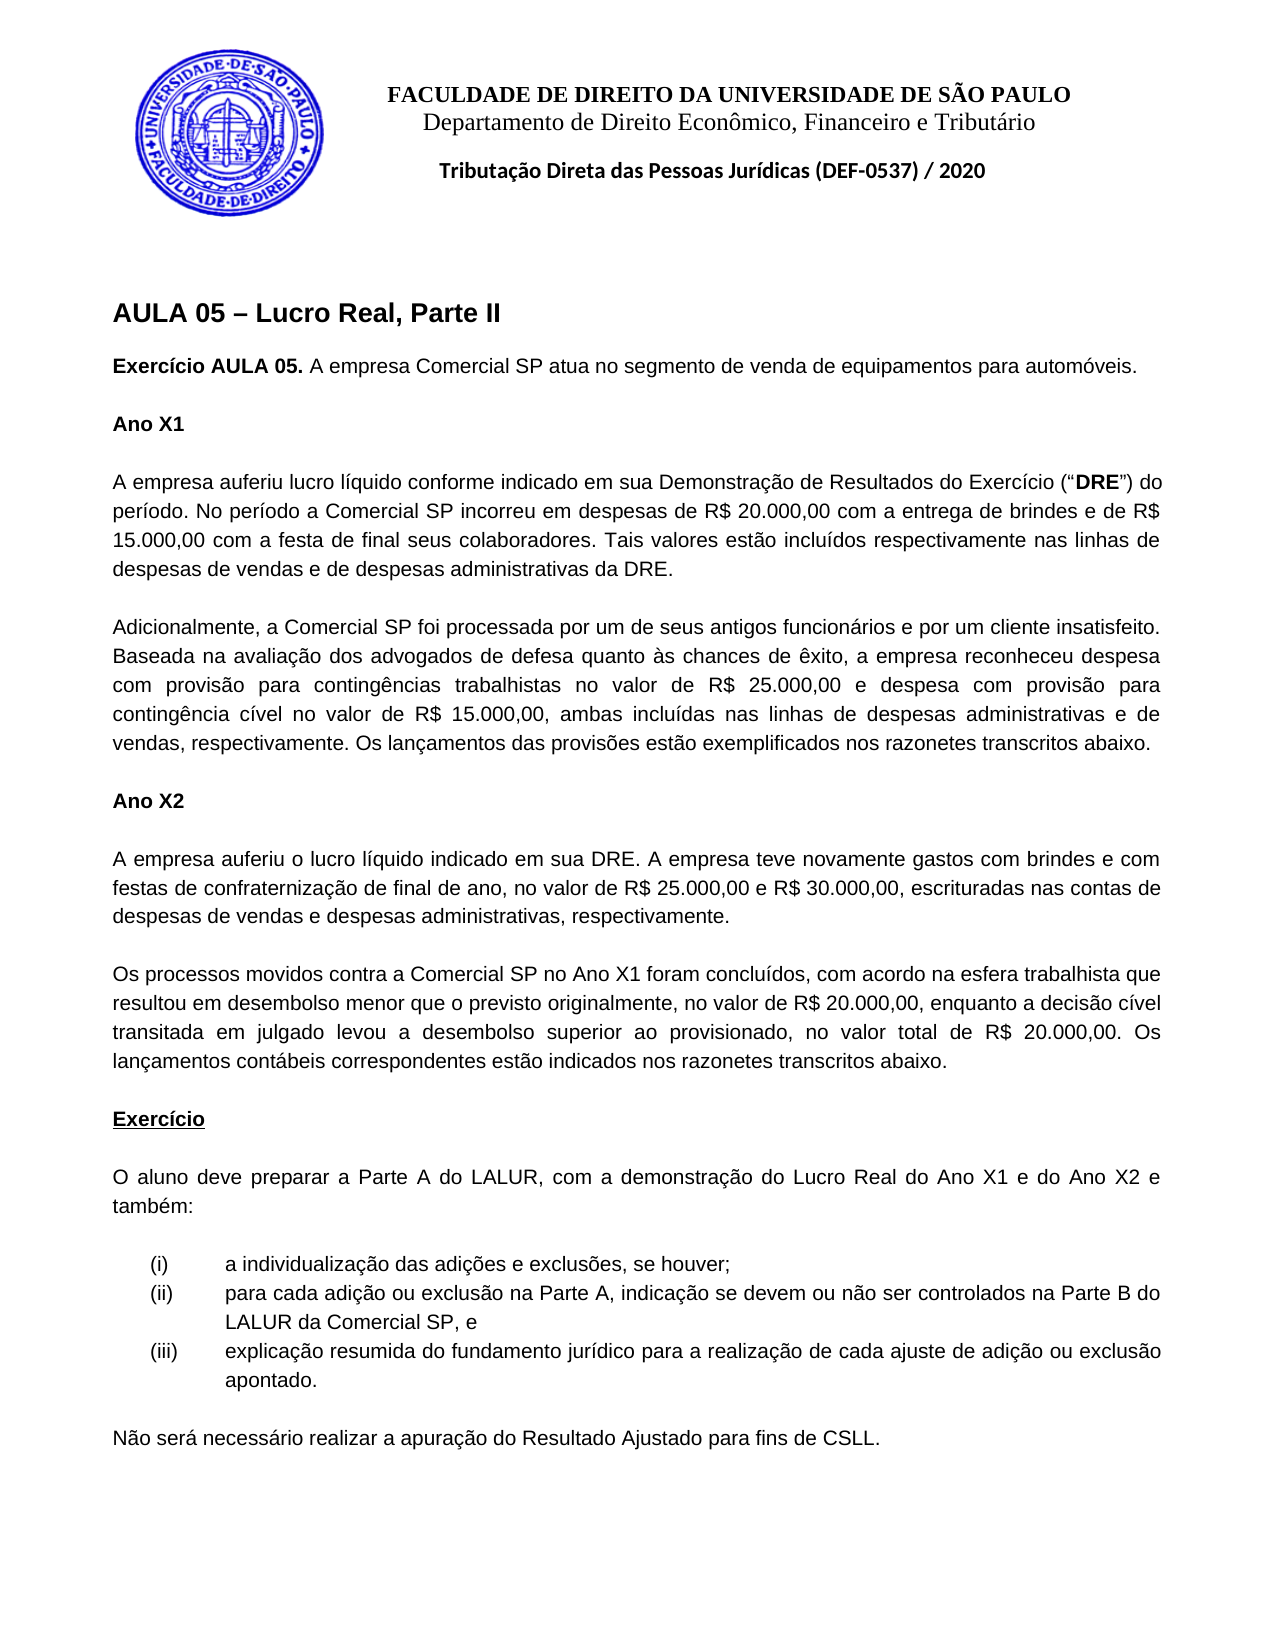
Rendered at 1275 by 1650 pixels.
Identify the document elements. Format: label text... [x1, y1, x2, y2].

text Adicionalmente, a Comercial SP foi processada por um de seus antigos funcionários e por um cliente insatisfeito. Baseada na avaliação dos advogados de defesa quanto às chances de êxito, a empresa reconheceu despesa com provisão para contingências trabalhistas no valor de R$ 25.000,00 e despesa com provisão para contingência cível no valor de R$ 15.000,00, ambas incluídas nas linhas de despesas administrativas e de vendas, respectivamente. Os lançamentos das provisões estão exemplificados nos razonetes transcritos abaixo. [112, 615, 1162, 754]
text AULA 05 – Lucro Real, Parte II [112, 297, 1162, 328]
text A empresa auferiu o lucro líquido indicado em sua DRE. A empresa teve novamente gastos com brindes e com festas de confraternização de final de ano, no valor de R$ 25.000,00 e R$ 30.000,00, escrituradas nas contas de despesas de vendas e despesas administrativas, respectivamente. [112, 846, 1162, 928]
list a individualização das adições e exclusões, se houver; [150, 1252, 1162, 1276]
text Os processos movidos contra a Comercial SP no Ano X1 foram concluídos, com acordo na esfera trabalhista que resultou em desembolso menor que o previsto originalmente, no valor de R$ 20.000,00, enquanto a decisão cível transitada em julgado levou a desembolso superior ao provisionado, no valor total de R$ 20.000,00. Os lançamentos contábeis correspondentes estão indicados nos razonetes transcritos abaixo. [112, 962, 1162, 1073]
text Exercício [112, 1107, 1162, 1131]
text Ano X1 [112, 412, 1162, 436]
text Ano X2 [112, 788, 1162, 812]
list explicação resumida do fundamento jurídico para a realização de cada ajuste de adição ou exclusão apontado. [150, 1339, 1162, 1392]
picture [135, 49, 324, 217]
text Tributação Direta das Pessoas Jurídicas (DEF-0537) / 2020 [187, 156, 1162, 184]
text A empresa auferiu lucro líquido conforme indicado em sua Demonstração de Resultados do Exercício (“DRE”) do período. No período a Comercial SP incorreu em despesas de R$ 20.000,00 com a entrega de brindes e de R$ 15.000,00 com a festa de final seus colaboradores. Tais valores estão incluídos respectivamente nas linhas de despesas de vendas e de despesas administrativas da DRE. [112, 470, 1162, 581]
text O aluno deve preparar a Parte A do LALUR, com a demonstração do Lucro Real do Ano X1 e do Ano X2 e também: [112, 1165, 1162, 1218]
text Exercício AULA 05. A empresa Comercial SP atua no segmento de venda de equipamentos para automóveis. [112, 354, 1162, 378]
text Não será necessário realizar a apuração do Resultado Ajustado para fins de CSLL. [112, 1426, 1162, 1449]
list para cada adição ou exclusão na Parte A, indicação se devem ou não ser controlados na Parte B do LALUR da Comercial SP, e [150, 1281, 1162, 1334]
